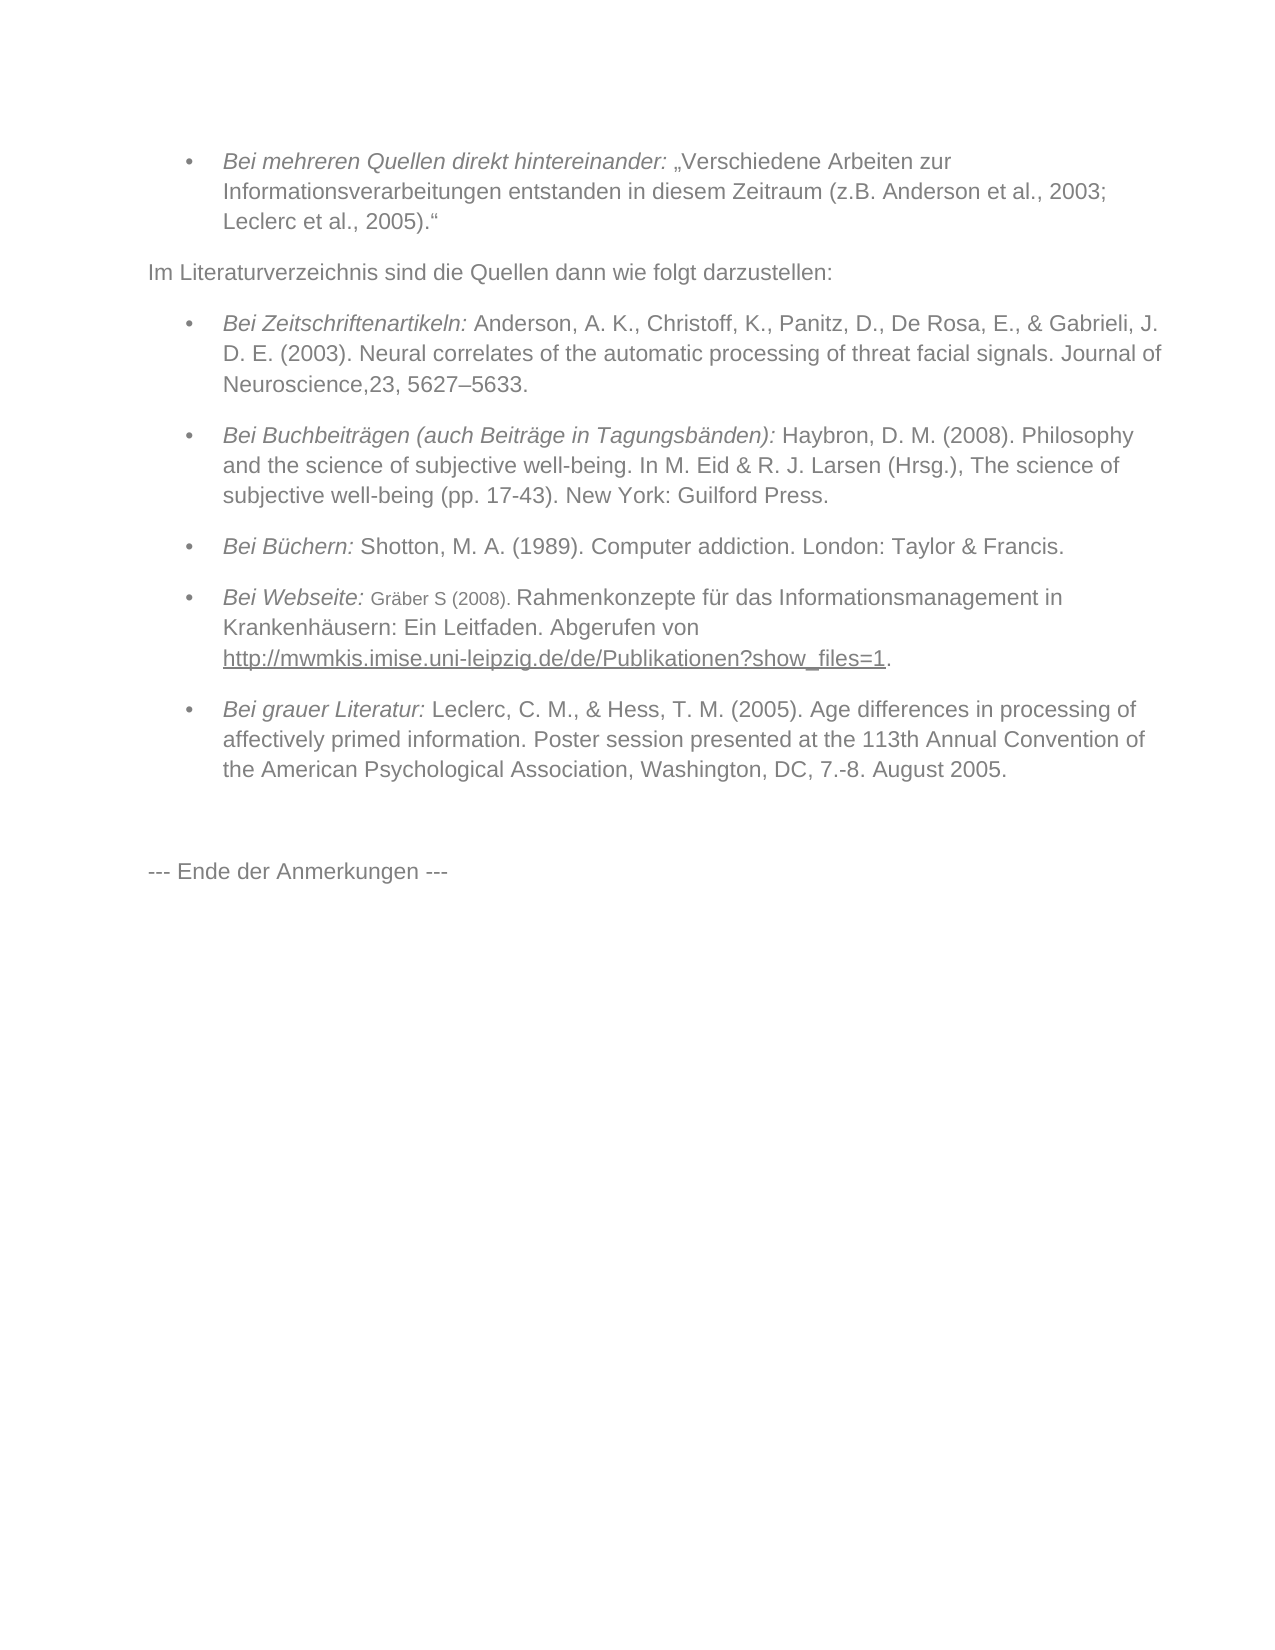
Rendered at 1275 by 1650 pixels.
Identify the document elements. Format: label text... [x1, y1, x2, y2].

list Bei Büchern: Shotton, M. A. (1989). Computer addiction. London: Taylor & Francis. [185, 533, 1172, 559]
text Im Literaturverzeichnis sind die Quellen dann wie folgt darzustellen: [148, 259, 1172, 285]
list Bei grauer Literatur: Leclerc, C. M., & Hess, T. M. (2005). Age differences in processing of affectively primed information. Poster session presented at the 113th Annual Convention of the American Psychological Association, Washington, DC, 7.-8. August 2005. [185, 696, 1172, 782]
list Bei Zeitschriftenartikeln: Anderson, A. K., Christoff, K., Panitz, D., De Rosa, E., & Gabrieli, J. D. E. (2003). Neural correlates of the automatic processing of threat facial signals. Journal of Neuroscience,23, 5627–5633. [185, 310, 1172, 397]
text --- Ende der Anmerkungen --- [148, 858, 1172, 884]
list Bei Webseite: Gräber S (2008). Rahmenkonzepte für das Informationsmanagement in Krankenhäusern: Ein Leitfaden. Abgerufen von http://mwmkis.imise.uni-leipzig.de/de/Publikationen?show_files=1. [185, 584, 1172, 671]
list Bei Buchbeiträgen (auch Beiträge in Tagungsbänden): Haybron, D. M. (2008). Philosophy and the science of subjective well-being. In M. Eid & R. J. Larsen (Hrsg.), The science of subjective well-being (pp. 17-43). New York: Guilford Press. [185, 422, 1172, 508]
list Bei mehreren Quellen direkt hintereinander: „Verschiedene Arbeiten zur Informationsverarbeitungen entstanden in diesem Zeitraum (z.B. Anderson et al., 2003; Leclerc et al., 2005).“ [185, 148, 1172, 234]
